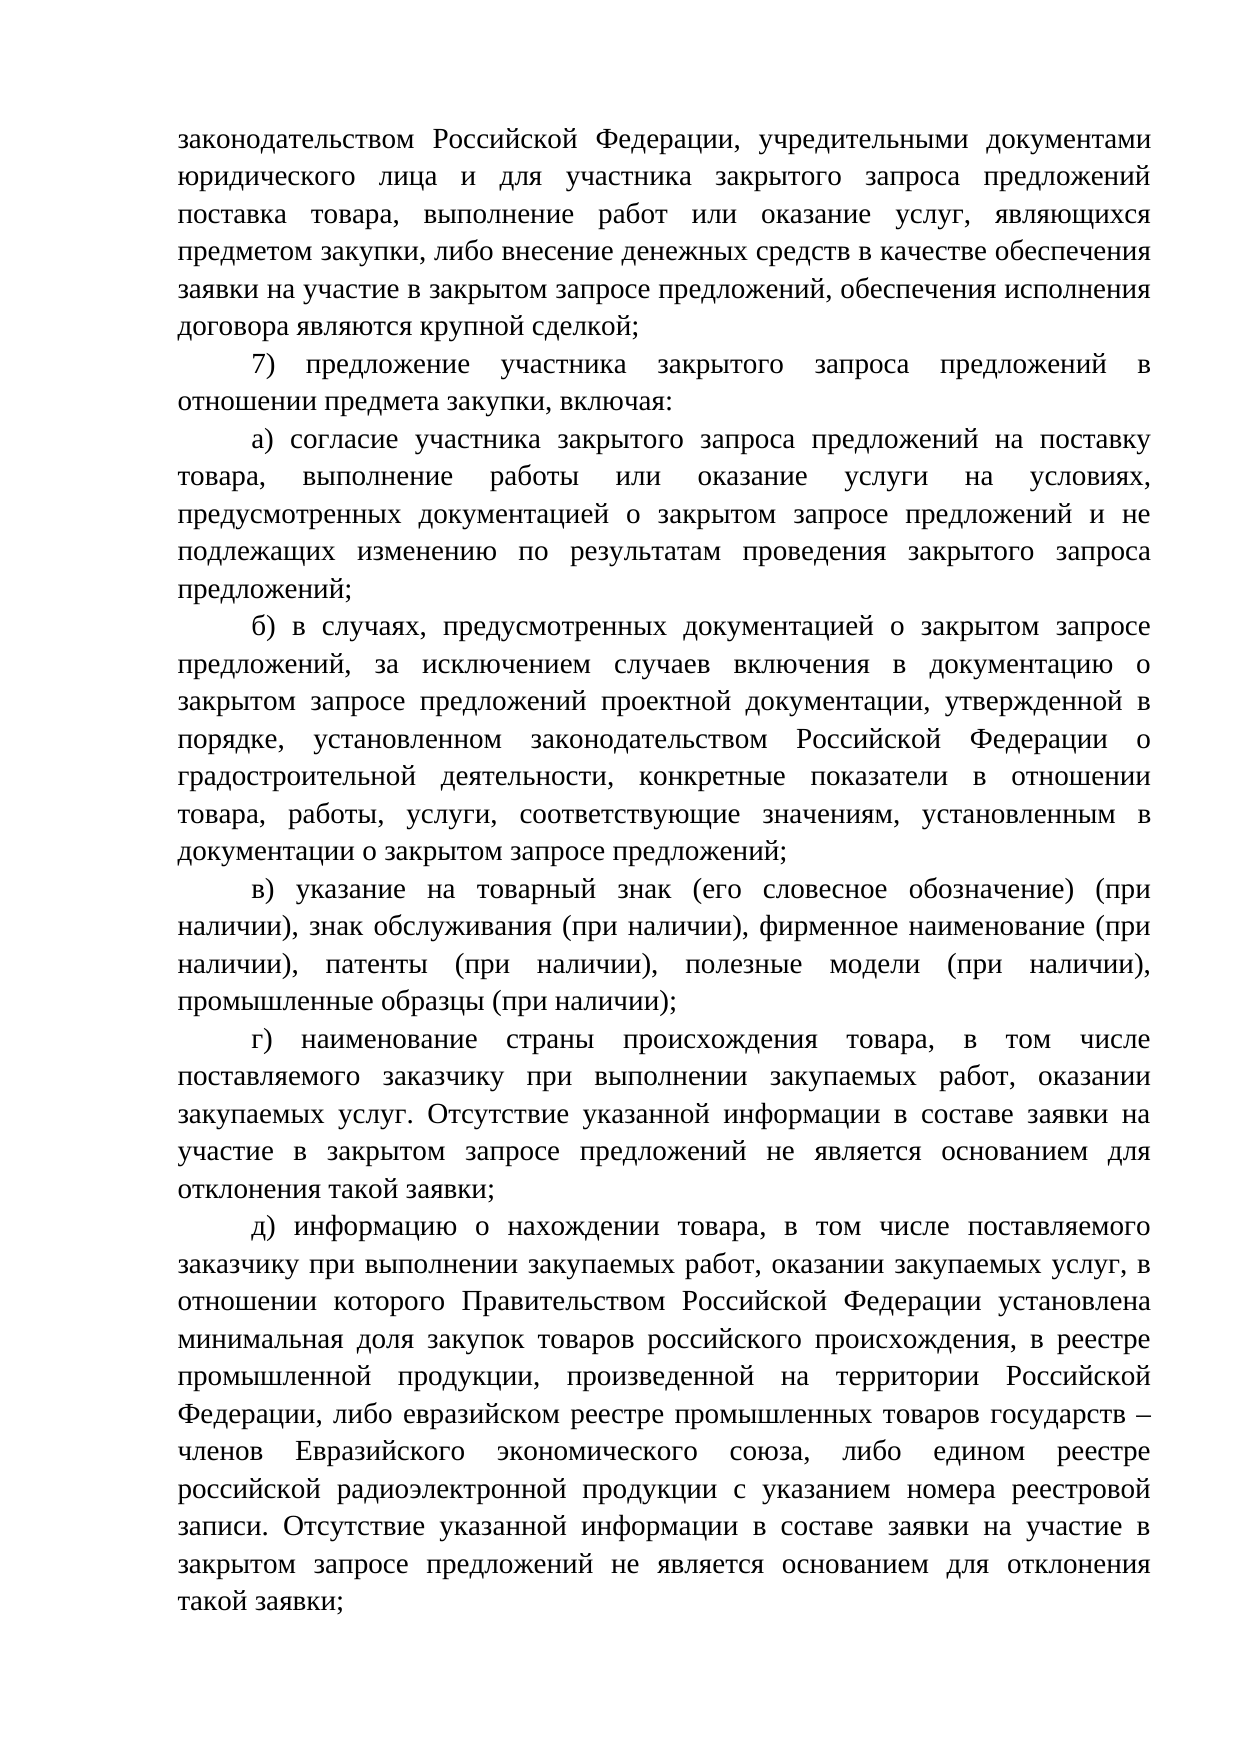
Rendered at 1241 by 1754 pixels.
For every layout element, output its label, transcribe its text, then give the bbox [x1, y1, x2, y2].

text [177, 118, 1152, 343]
text г) наименование страны происхождения товара, в том числе поставляемого заказчику при выполнении закупаемых работ, оказании закупаемых услуг. Отсутствие указанной информации в составе заявки на участие в закрытом запросе предложений не является основанием для отклонения такой заявки; [177, 1018, 1152, 1206]
text 7) предложение участника закрытого запроса предложений в отношении предмета закупки, включая: [177, 343, 1152, 418]
text б) в случаях, предусмотренных документацией о закрытом запросе предложений, за исключением случаев включения в документацию о закрытом запросе предложений проектной документации, утвержденной в порядке, установленном законодательством Российской Федерации о градостроительной деятельности, конкретные показатели в отношении товара, работы, услуги, соответствующие значениям, установленным в документации о закрытом запросе предложений; [177, 606, 1152, 868]
text а) согласие участника закрытого запроса предложений на поставку товара, выполнение работы или оказание услуги на условиях, предусмотренных документацией о закрытом запросе предложений и не подлежащих изменению по результатам проведения закрытого запроса предложений; [177, 418, 1152, 606]
text д) информацию о нахождении товара, в том числе поставляемого заказчику при выполнении закупаемых работ, оказании закупаемых услуг, в отношении которого Правительством Российской Федерации установлена минимальная доля закупок товаров российского происхождения, в реестре промышленной продукции, произведенной на территории Российской Федерации, либо евразийском реестре промышленных товаров государств – членов Евразийского экономического союза, либо едином реестре российской радиоэлектронной продукции с указанием номера реестровой записи. Отсутствие указанной информации в составе заявки на участие в закрытом запросе предложений не является основанием для отклонения такой заявки; [177, 1206, 1152, 1618]
text в) указание на товарный знак (его словесное обозначение) (при наличии), знак обслуживания (при наличии), фирменное наименование (при наличии), патенты (при наличии), полезные модели (при наличии), промышленные образцы (при наличии); [177, 868, 1152, 1018]
